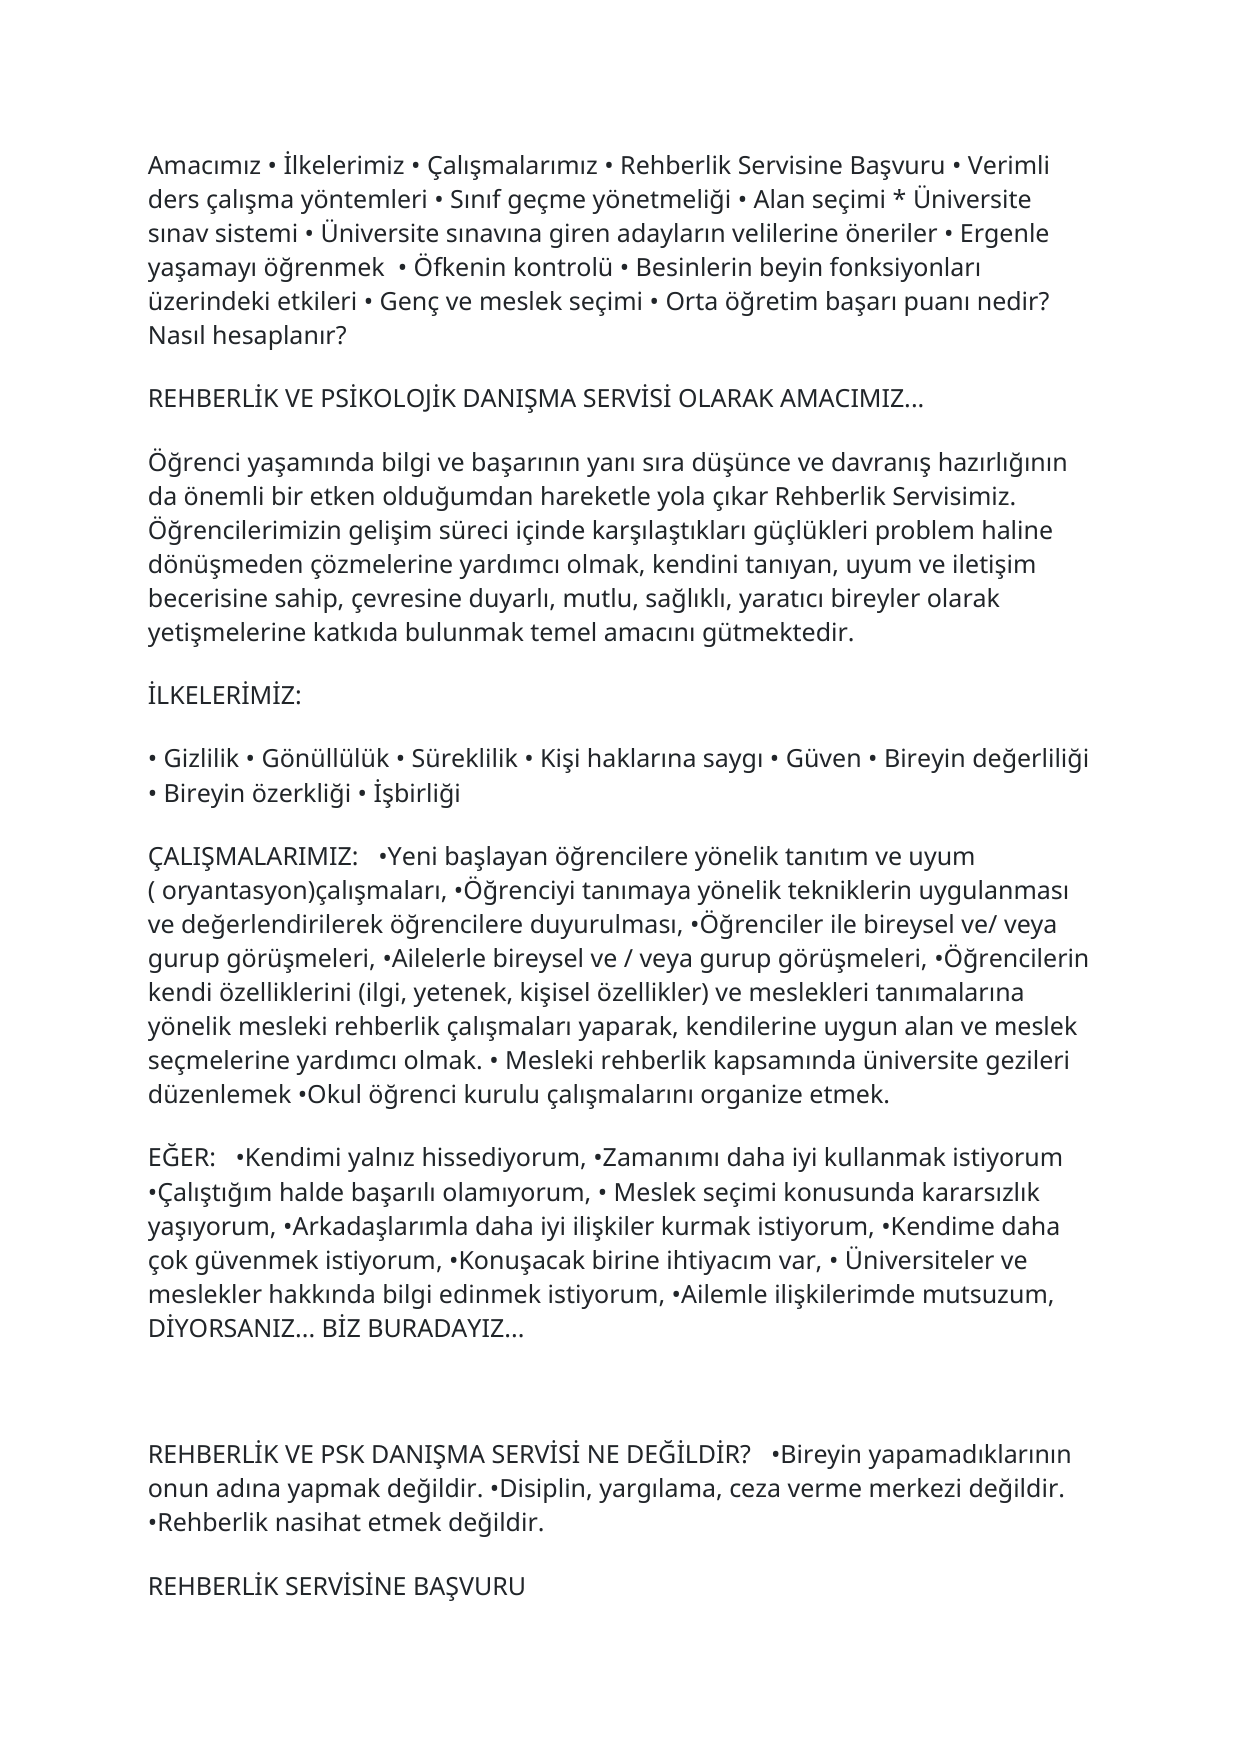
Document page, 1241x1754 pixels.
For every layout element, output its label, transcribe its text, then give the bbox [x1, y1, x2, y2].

text İLKELERİMİZ: [148, 678, 1093, 712]
text REHBERLİK SERVİSİNE BAŞVURU [148, 1568, 1093, 1602]
text Amacımız • İlkelerimiz • Çalışmalarımız • Rehberlik Servisine Başvuru • Verimli ders çalışma yöntemleri • Sınıf geçme yönetmeliği • Alan seçimi * Üniversite sınav sistemi • Üniversite sınavına giren adayların velilerine öneriler • Ergenle yaşamayı öğrenmek • Öfkenin kontrolü • Besinlerin beyin fonksiyonları üzerindeki etkileri • Genç ve meslek seçimi • Orta öğretim başarı puanı nedir? Nasıl hesaplanır? [148, 148, 1093, 352]
text EĞER: •Kendimi yalnız hissediyorum, •Zamanımı daha iyi kullanmak istiyorum •Çalıştığım halde başarılı olamıyorum, • Meslek seçimi konusunda kararsızlık yaşıyorum, •Arkadaşlarımla daha iyi ilişkiler kurmak istiyorum, •Kendime daha çok güvenmek istiyorum, •Konuşacak birine ihtiyacım var, • Üniversiteler ve meslekler hakkında bilgi edinmek istiyorum, •Ailemle ilişkilerimde mutsuzum, DİYORSANIZ... BİZ BURADAYIZ... [148, 1140, 1093, 1344]
text REHBERLİK VE PSK DANIŞMA SERVİSİ NE DEĞİLDİR? •Bireyin yapamadıklarının onun adına yapmak değildir. •Disiplin, yargılama, ceza verme merkezi değildir. •Rehberlik nasihat etmek değildir. [148, 1437, 1093, 1539]
text REHBERLİK VE PSİKOLOJİK DANIŞMA SERVİSİ OLARAK AMACIMIZ... [148, 381, 1093, 415]
text Öğrenci yaşamında bilgi ve başarının yanı sıra düşünce ve davranış hazırlığının da önemli bir etken olduğumdan hareketle yola çıkar Rehberlik Servisimiz. Öğrencilerimizin gelişim süreci içinde karşılaştıkları güçlükleri problem haline dönüşmeden çözmelerine yardımcı olmak, kendini tanıyan, uyum ve iletişim becerisine sahip, çevresine duyarlı, mutlu, sağlıklı, yaratıcı bireyler olarak yetişmelerine katkıda bulunmak temel amacını gütmektedir. [148, 444, 1093, 649]
text • Gizlilik • Gönüllülük • Süreklilik • Kişi haklarına saygı • Güven • Bireyin değerliliği • Bireyin özerkliği • İşbirliği [148, 741, 1093, 809]
text ÇALIŞMALARIMIZ: •Yeni başlayan öğrencilere yönelik tanıtım ve uyum ( oryantasyon)çalışmaları, •Öğrenciyi tanımaya yönelik tekniklerin uygulanması ve değerlendirilerek öğrencilere duyurulması, •Öğrenciler ile bireysel ve/ veya gurup görüşmeleri, •Ailelerle bireysel ve / veya gurup görüşmeleri, •Öğrencilerin kendi özelliklerini (ilgi, yetenek, kişisel özellikler) ve meslekleri tanımalarına yönelik mesleki rehberlik çalışmaları yaparak, kendilerine uygun alan ve meslek seçmelerine yardımcı olmak. • Mesleki rehberlik kapsamında üniversite gezileri düzenlemek •Okul öğrenci kurulu çalışmalarını organize etmek. [148, 838, 1093, 1111]
